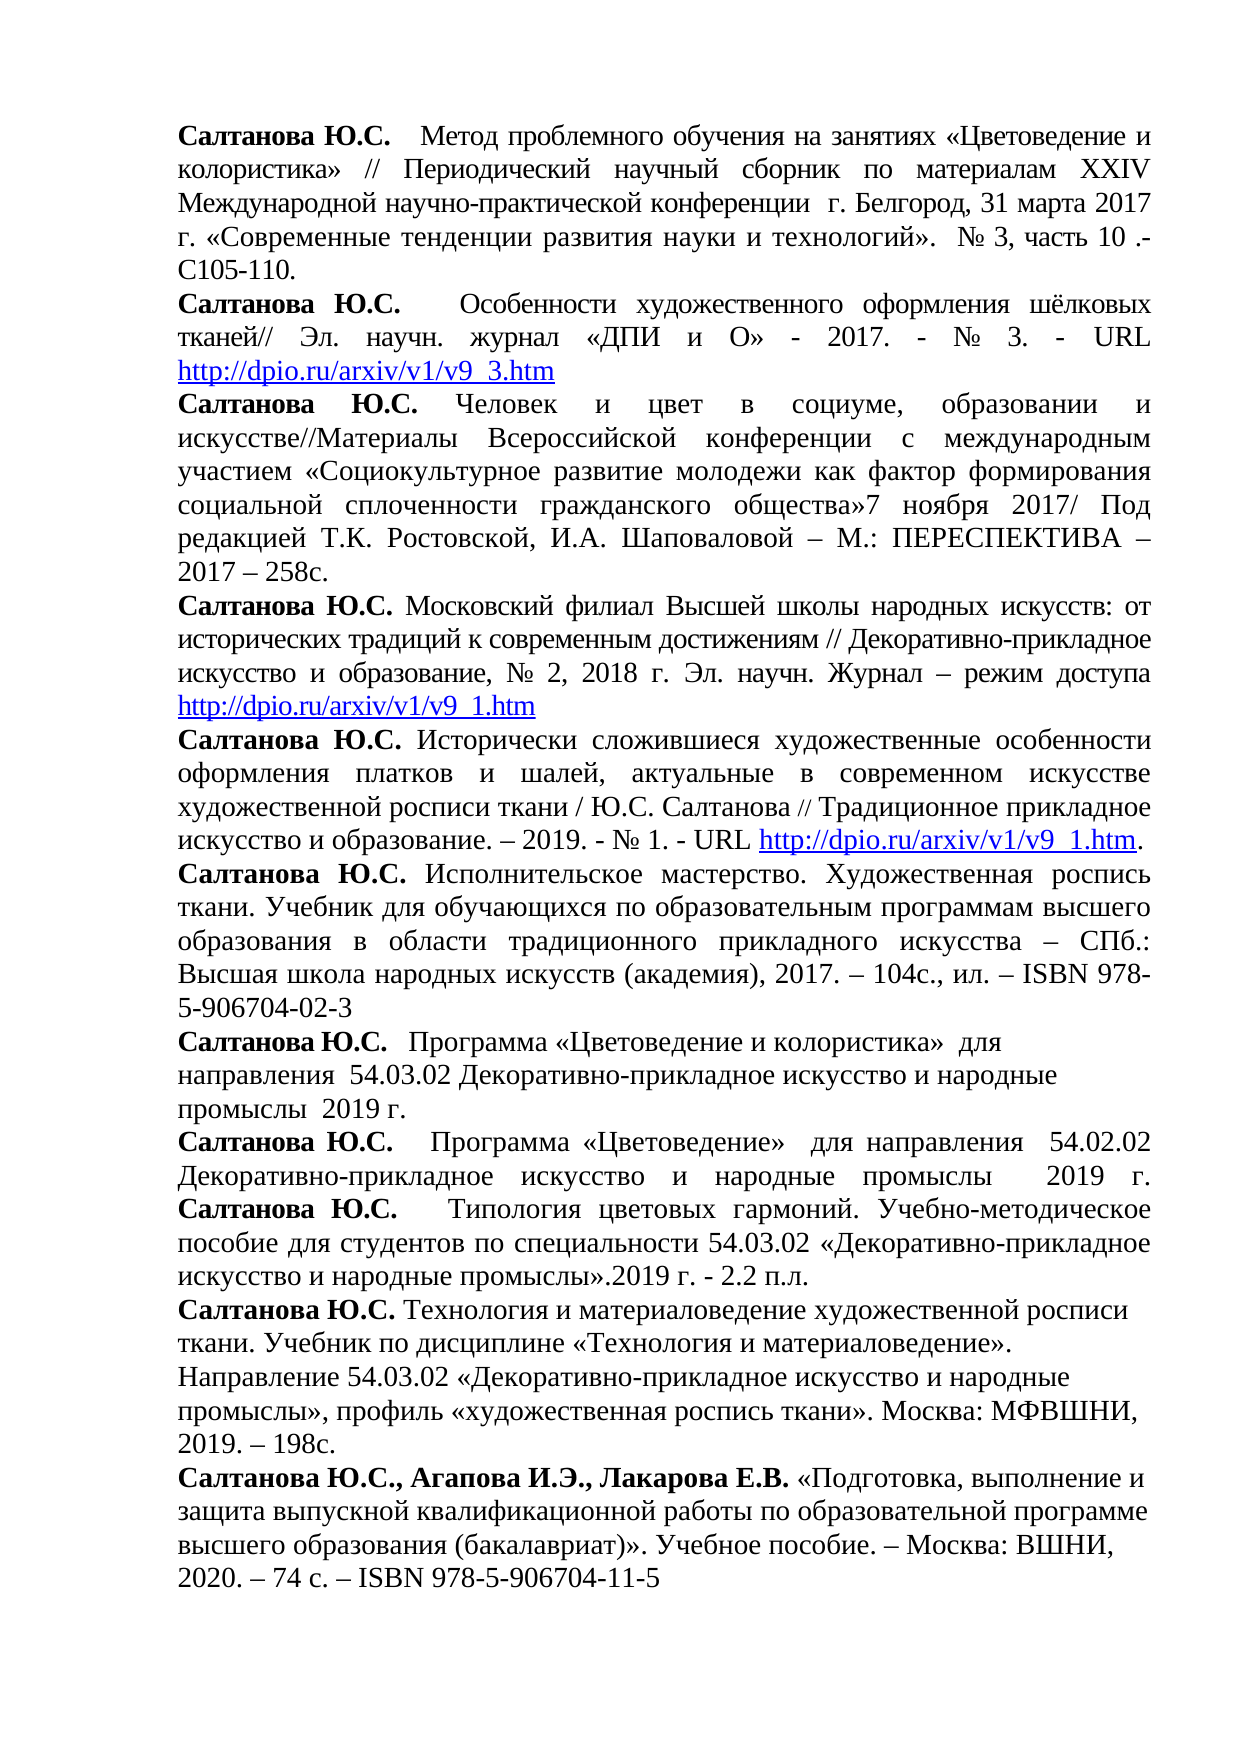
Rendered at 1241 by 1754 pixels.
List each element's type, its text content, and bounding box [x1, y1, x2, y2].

text Салтанова Ю.С. Исторически сложившиеся художественные особенности оформления платков и шалей, актуальные в современном искусстве художественной росписи ткани / Ю.С. Салтанова // Традиционное прикладное искусство и образование. – 2019. - № 1. - URL http://dpio.ru/arxiv/v1/v9_1.htm. [177, 722, 1152, 856]
text Салтанова Ю.С. Технология и материаловедение художественной росписи ткани. Учебник по дисциплине «Технология и материаловедение». Направление 54.03.02 «Декоративно-прикладное искусство и народные промыслы», профиль «художественная роспись ткани». Москва: МФВШНИ, 2019. – 198с. [177, 1292, 1152, 1460]
text Салтанова Ю.С. Метод проблемного обучения на занятиях «Цветоведение и колористика» // Периодический научный сборник по материалам XXIV Международной научно-практической конференции г. Белгород, 31 марта 2017 г. «Современные тенденции развития науки и технологий». № 3, часть 10 .- С105-110. [177, 118, 1152, 286]
text Салтанова Ю.С. Человек и цвет в социуме, образовании и искусстве//Материалы Всероссийской конференции с международным участием «Социокультурное развитие молодежи как фактор формирования социальной сплоченности гражданского общества»7 ноября 2017/ Под редакцией Т.К. Ростовской, И.А. Шаповаловой – М.: ПЕРЕСПЕКТИВА – 2017 – 258с. [177, 386, 1152, 588]
text Салтанова Ю.С. Особенности художественного оформления шёлковых тканей// Эл. научн. журнал «ДПИ и О» - 2017. - № 3. - URL http://dpio.ru/arxiv/v1/v9_3.htm [177, 286, 1152, 386]
text Салтанова Ю.С., Агапова И.Э., Лакарова Е.В. «Подготовка, выполнение и защита выпускной квалификационной работы по образовательной программе высшего образования (бакалавриат)». Учебное пособие. – Москва: ВШНИ, 2020. – 74 с. – ISBN 978-5-906704-11-5 [177, 1460, 1152, 1594]
text Салтанова Ю.С. Программа «Цветоведение» для направления 54.02.02 Декоративно-прикладное искусство и народные промыслы 2019 г. Салтанова Ю.С. Типология цветовых гармоний. Учебно-методическое пособие для студентов по специальности 54.03.02 «Декоративно-прикладное искусство и народные промыслы».2019 г. - 2.2 п.л. [177, 1124, 1152, 1292]
text Салтанова Ю.С. Московский филиал Высшей школы народных искусств: от исторических традиций к современным достижениям // Декоративно-прикладное искусство и образование, № 2, 2018 г. Эл. научн. Журнал – режим доступа http://dpio.ru/arxiv/v1/v9_1.htm [177, 588, 1152, 722]
text Салтанова Ю.С. Исполнительское мастерство. Художественная роспись ткани. Учебник для обучающихся по образовательным программам высшего образования в области традиционного прикладного искусства – СПб.: Высшая школа народных искусств (академия), 2017. – 104с., ил. – ISBN 978-5-906704-02-3 [177, 856, 1152, 1024]
text Салтанова Ю.С. Программа «Цветоведение и колористика» для направления 54.03.02 Декоративно-прикладное искусство и народные промыслы 2019 г. [177, 1024, 1152, 1124]
